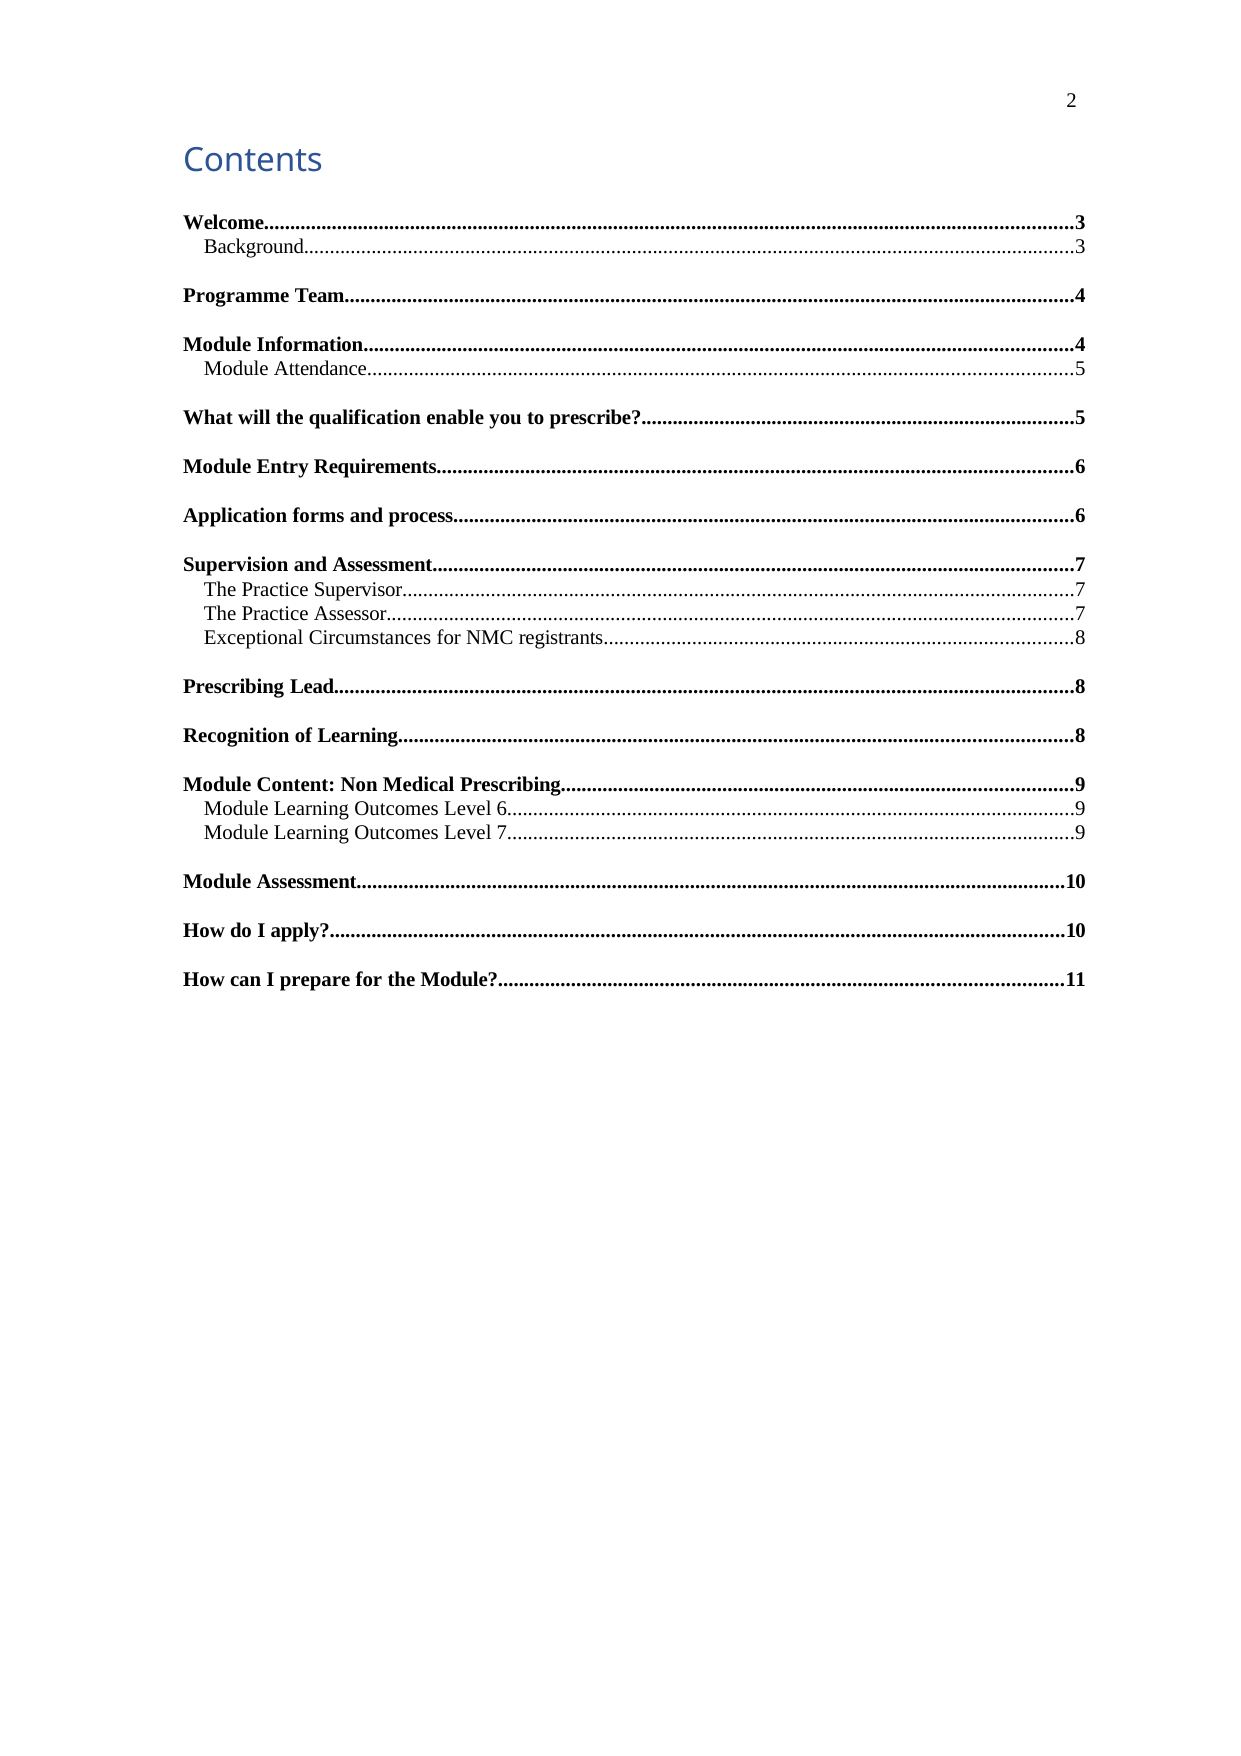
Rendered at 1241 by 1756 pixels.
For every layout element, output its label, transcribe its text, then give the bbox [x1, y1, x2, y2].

text Contents [183, 136, 1153, 182]
